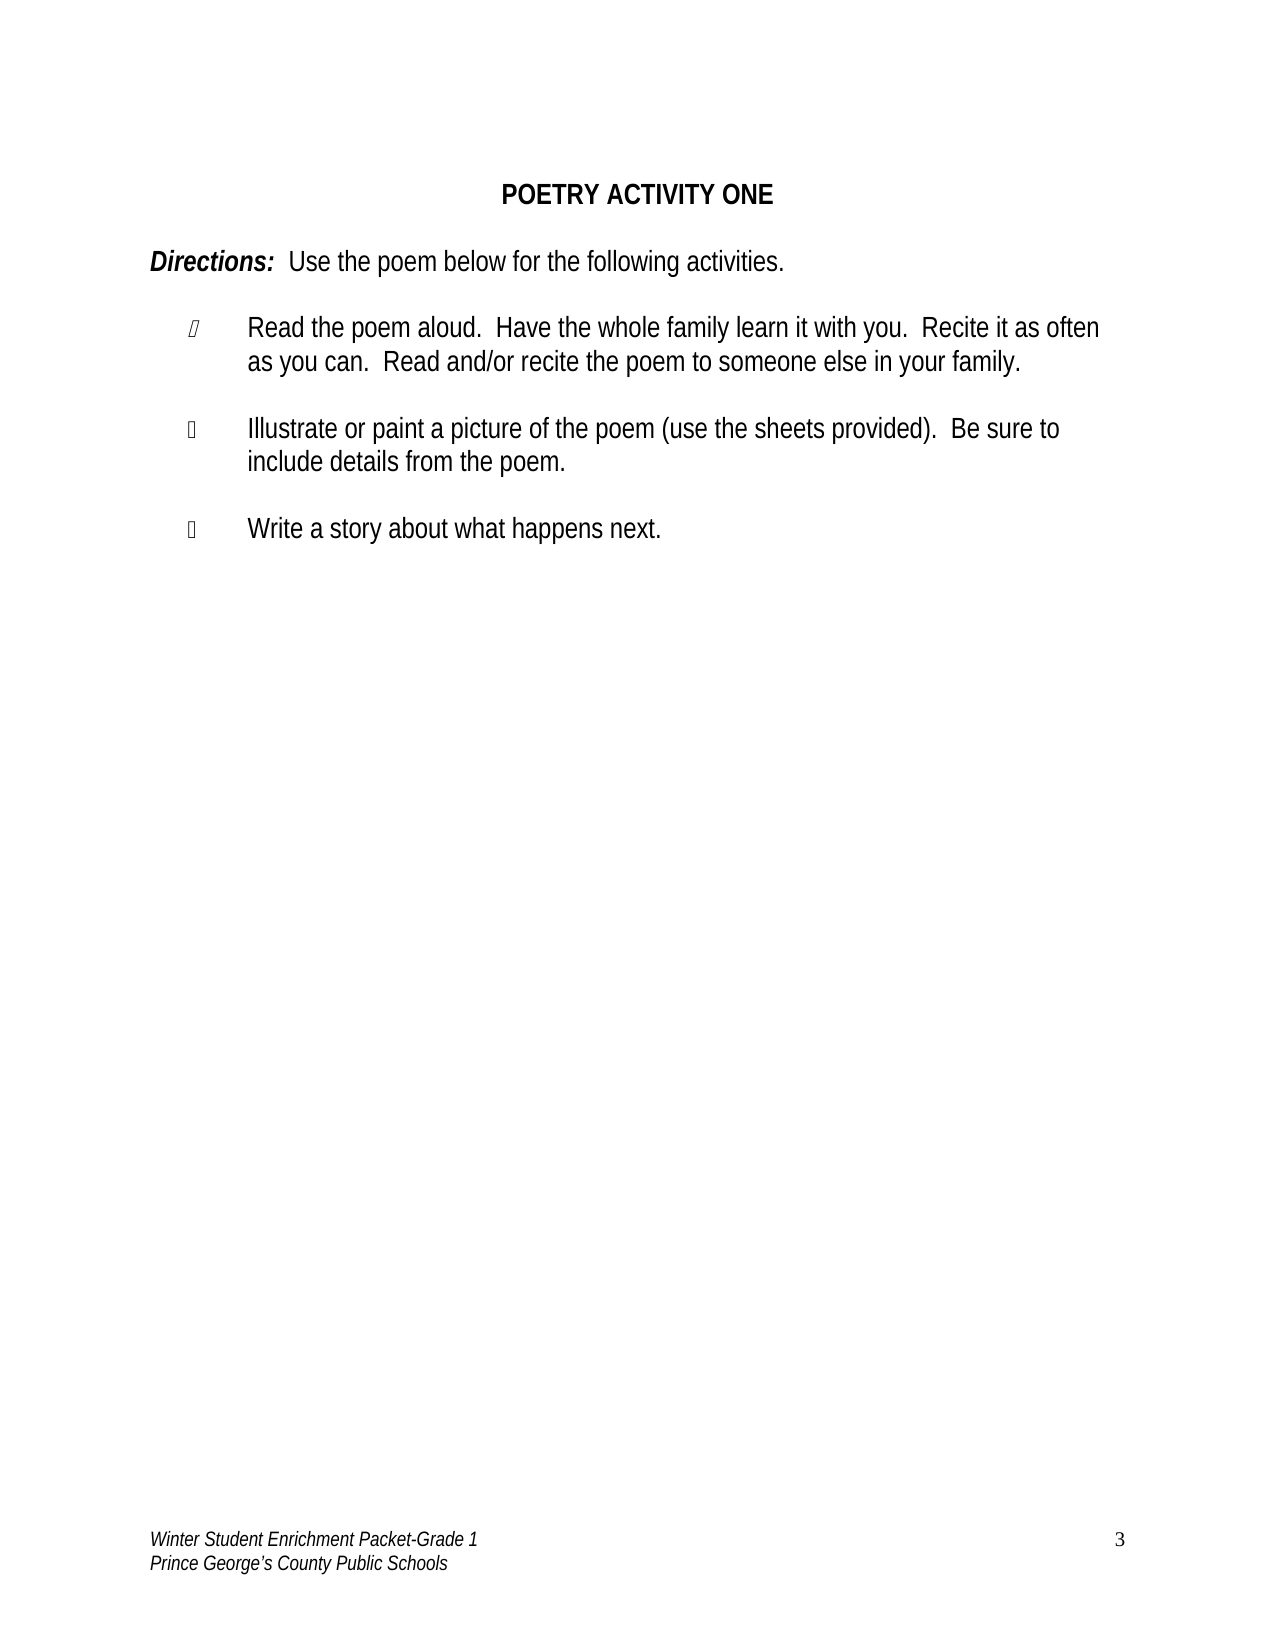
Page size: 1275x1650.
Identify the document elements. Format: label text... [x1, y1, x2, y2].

text Directions: Use the poem below for the following activities. [150, 244, 1125, 277]
list Read the poem aloud. Have the whole family learn it with you. Recite it as often as you can. Read and/or recite the poem to someone else in your family. [187, 311, 1125, 377]
list Illustrate or paint a picture of the poem (use the sheets provided). Be sure to include details from the poem. [187, 411, 1125, 478]
list Write a story about what happens next. [187, 511, 1125, 545]
text POETRY ACTIVITY ONE [150, 177, 1125, 210]
